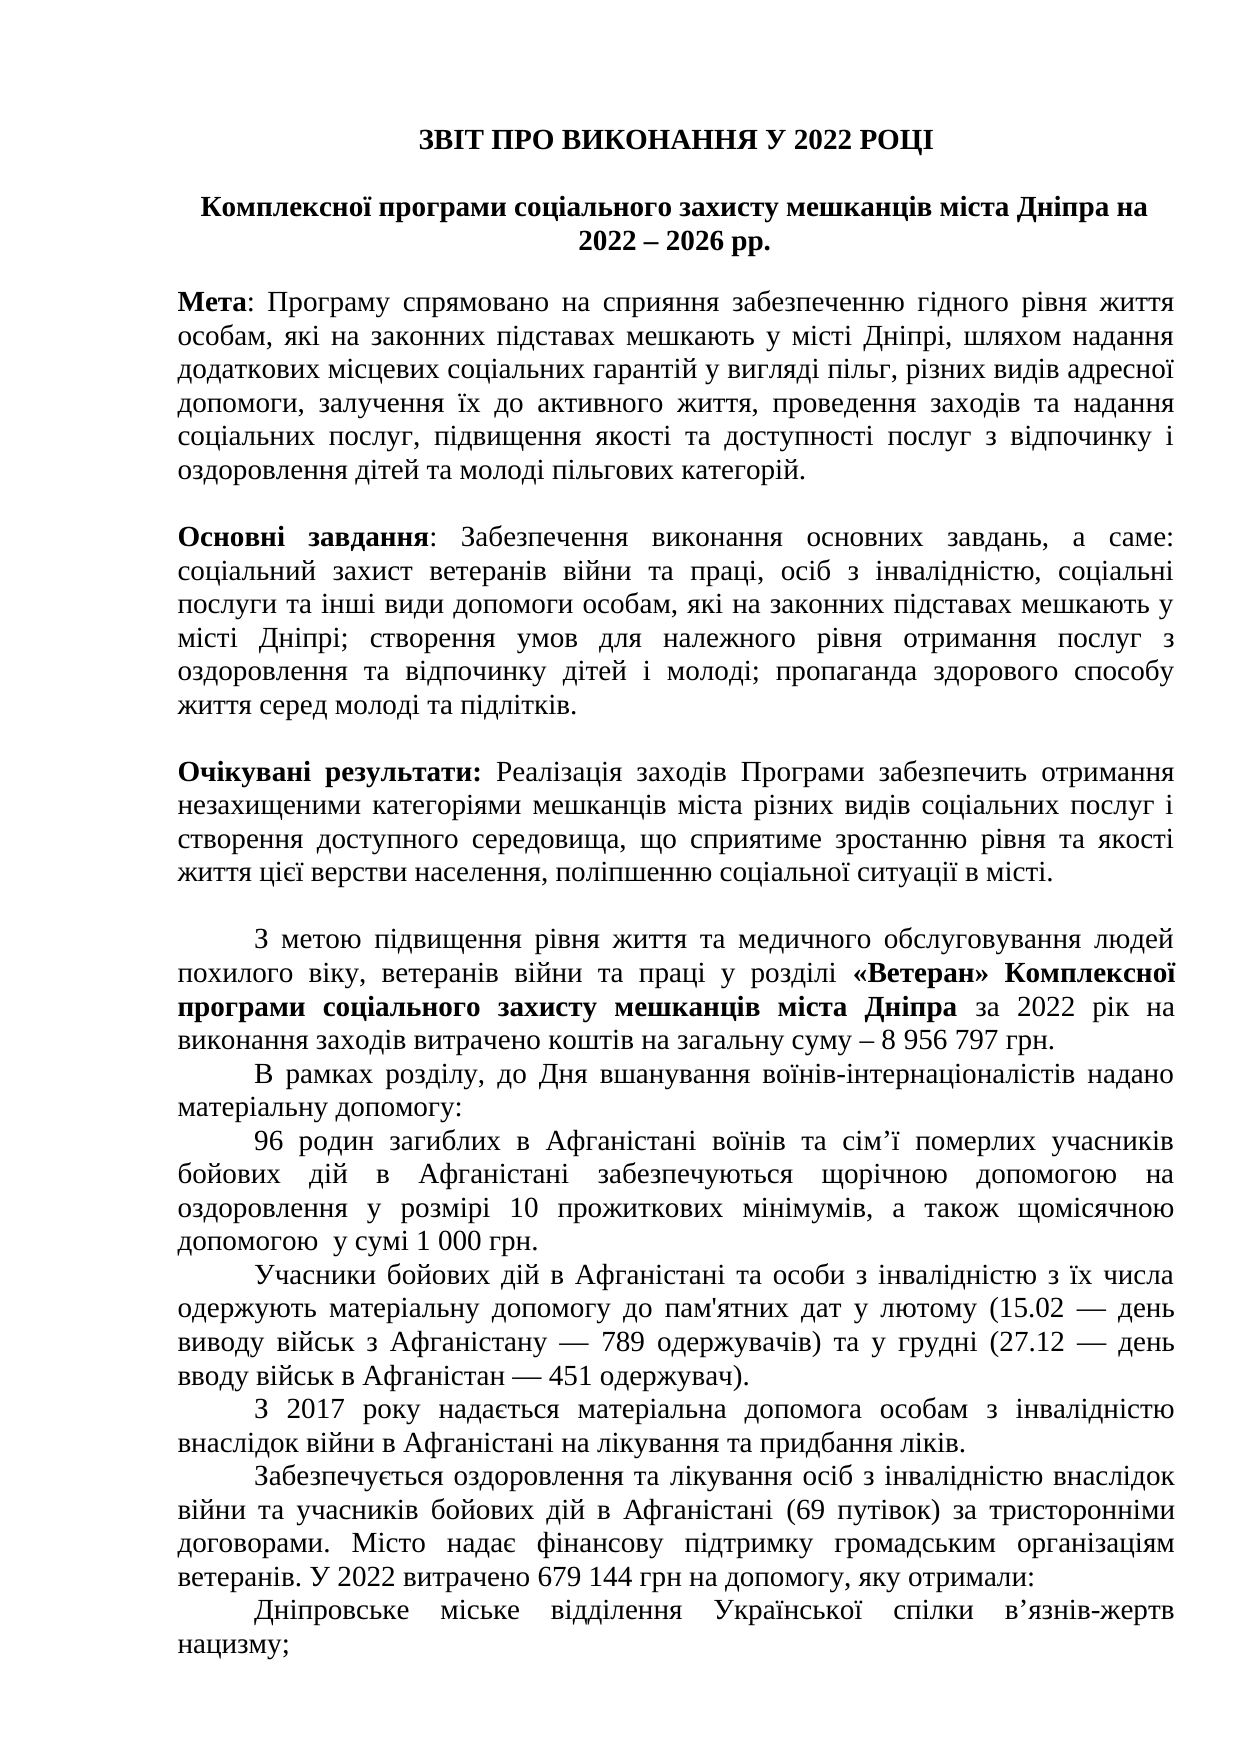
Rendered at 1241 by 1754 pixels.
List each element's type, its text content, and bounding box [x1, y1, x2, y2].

text Мета: Програму спрямовано на сприяння забезпеченню гідного рівня життя особам, які на законних підставах мешкають у місті Дніпрі, шляхом надання додаткових місцевих соціальних гарантій у вигляді пільг, різних видів адресної допомоги, залучення їх до активного життя, проведення заходів та надання соціальних послуг, підвищення якості та доступності послуг з відпочинку і оздоровлення дітей та молоді пільгових категорій. [177, 284, 1175, 486]
text 96 родин загиблих в Афганістані воїнів та сім’ї померлих учасників бойових дій в Афганістані забезпечуються щорічною допомогою на оздоровлення у розмірі 10 прожиткових мінімумів, а також щомісячною допомогою у сумі 1 000 грн. [177, 1123, 1175, 1257]
text Очікувані результати: Реалізація заходів Програми забезпечить отримання незахищеними категоріями мешканців міста різних видів соціальних послуг і створення доступного середовища, що сприятиме зростанню рівня та якості життя цієї верстви населення, поліпшенню соціальної ситуації в місті. [177, 754, 1175, 888]
text Дніпровське міське відділення Української спілки в’язнів-жертв нацизму; [177, 1592, 1175, 1659]
text Забезпечується оздоровлення та лікування осіб з інвалідністю внаслідок війни та учасників бойових дій в Афганістані (69 путівок) за тристоронніми договорами. Місто надає фінансову підтримку громадським організаціям ветеранів. У 2022 витрачено 679 144 грн на допомогу, яку отримали: [177, 1458, 1175, 1592]
text Комплексної програми соціального захисту мешканців міста Дніпра на 2022 – 2026 рр. [177, 189, 1172, 256]
text ЗВІТ ПРО ВИКОНАННЯ У 2022 РОЦІ [177, 122, 1175, 156]
text З 2017 року надається матеріальна допомога особам з інвалідністю внаслідок війни в Афганістані на лікування та придбання ліків. [177, 1391, 1175, 1458]
text Учасники бойових дій в Афганістані та особи з інвалідністю з їх числа одержують матеріальну допомогу до пам'ятних дат у лютому (15.02 — день виводу військ з Афганістану — 789 одержувачів) та у грудні (27.12 — день вводу військ в Афганістан — 451 одержувач). [177, 1257, 1175, 1391]
text З метою підвищення рівня життя та медичного обслуговування людей похилого віку, ветеранів війни та праці у розділі «Ветеран» Комплексної програми соціального захисту мешканців міста Дніпра за 2022 рік на виконання заходів витрачено коштів на загальну суму – 8 956 797 грн. [177, 922, 1175, 1056]
text Основні завдання: Забезпечення виконання основних завдань, а саме: соціальний захист ветеранів війни та праці, осіб з інвалідністю, соціальні послуги та інші види допомоги особам, які на законних підставах мешкають у місті Дніпрі; створення умов для належного рівня отримання послуг з оздоровлення та відпочинку дітей і молоді; пропаганда здорового способу життя серед молоді та підлітків. [177, 519, 1175, 720]
text В рамках розділу, до Дня вшанування воїнів-інтернаціоналістів надано матеріальну допомогу: [177, 1056, 1175, 1123]
